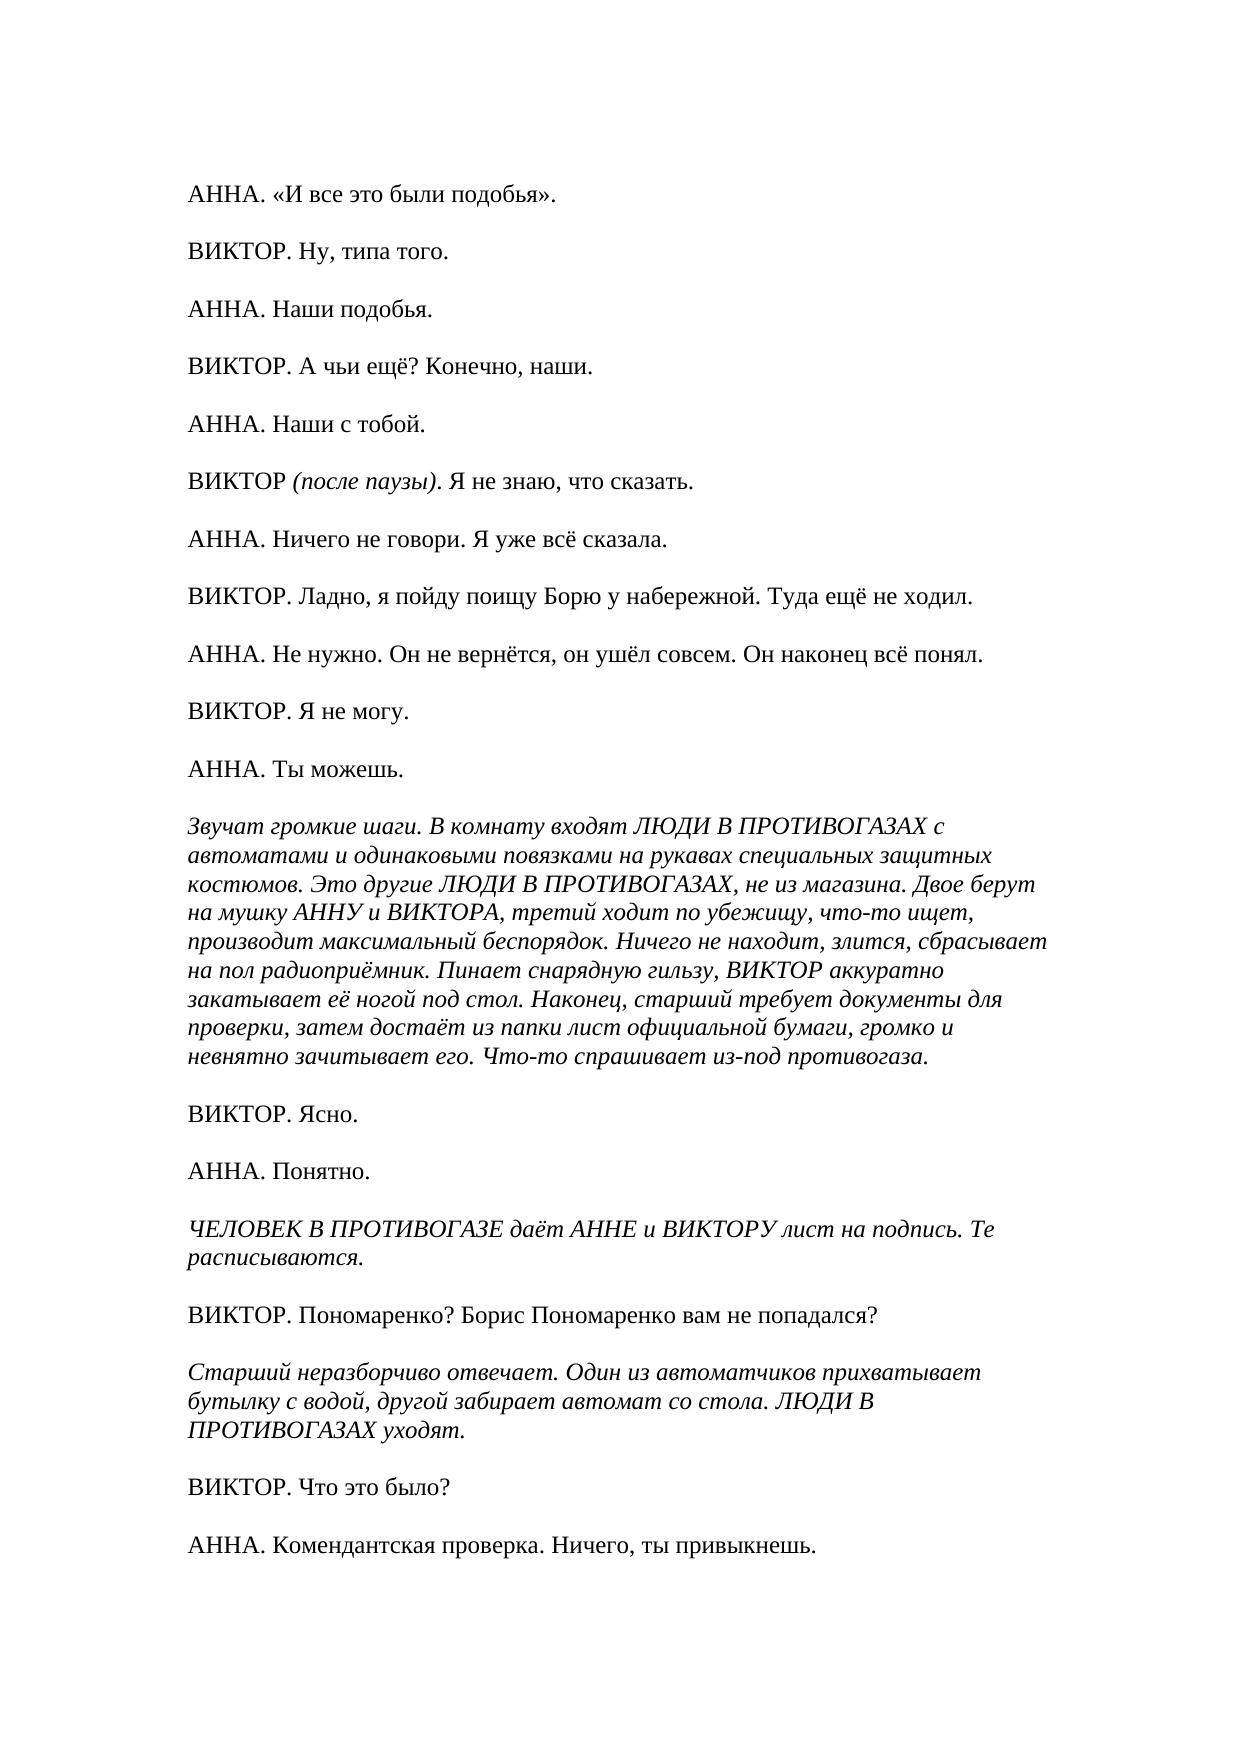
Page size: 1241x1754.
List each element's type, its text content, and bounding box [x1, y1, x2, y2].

text ВИКТОР. Ну, типа того. [187, 236, 1053, 265]
text Старший неразборчиво отвечает. Один из автоматчиков прихватывает бутылку с водой, другой забирает автомат со стола. ЛЮДИ В ПРОТИВОГАЗАХ уходят. [187, 1357, 1053, 1444]
text ВИКТОР. Ясно. [187, 1099, 1053, 1127]
text АННА. «И все это были подобья». [187, 179, 1053, 207]
text ЧЕЛОВЕК В ПРОТИВОГАЗЕ даёт АННЕ и ВИКТОРУ лист на подпись. Те расписываются. [187, 1214, 1053, 1271]
text ВИКТОР. Я не могу. [187, 696, 1053, 725]
text АННА. Наши подобья. [187, 294, 1053, 322]
text ВИКТОР. Что это было? [187, 1472, 1053, 1501]
text АННА. Ничего не говори. Я уже всё сказала. [187, 524, 1053, 552]
text АННА. Понятно. [187, 1156, 1053, 1185]
text АННА. Комендантская проверка. Ничего, ты привыкнешь. [187, 1530, 1053, 1559]
text АННА. Ты можешь. [187, 754, 1053, 782]
text Звучат громкие шаги. В комнату входят ЛЮДИ В ПРОТИВОГАЗАХ с автоматами и одинаковыми повязками на рукавах специальных защитных костюмов. Это другие ЛЮДИ В ПРОТИВОГАЗАХ, не из магазина. Двое берут на мушку АННУ и ВИКТОРА, третий ходит по убежищу, что-то ищет, производит максимальный беспорядок. Ничего не находит, злится, сбрасывает на пол радиоприёмник. Пинает снарядную гильзу, ВИКТОР аккуратно закатывает её ногой под стол. Наконец, старший требует документы для проверки, затем достаёт из папки лист официальной бумаги, громко и невнятно зачитывает его. Что-то спрашивает из-под противогаза. [187, 811, 1053, 1070]
text ВИКТОР. Ладно, я пойду поищу Борю у набережной. Туда ещё не ходил. [187, 581, 1053, 610]
text ВИКТОР (после паузы). Я не знаю, что сказать. [187, 466, 1053, 495]
text АННА. Наши с тобой. [187, 409, 1053, 437]
text ВИКТОР. А чьи ещё? Конечно, наши. [187, 351, 1053, 380]
text ВИКТОР. Пономаренко? Борис Пономаренко вам не попадался? [187, 1300, 1053, 1329]
text АННА. Не нужно. Он не вернётся, он ушёл совсем. Он наконец всё понял. [187, 639, 1053, 667]
